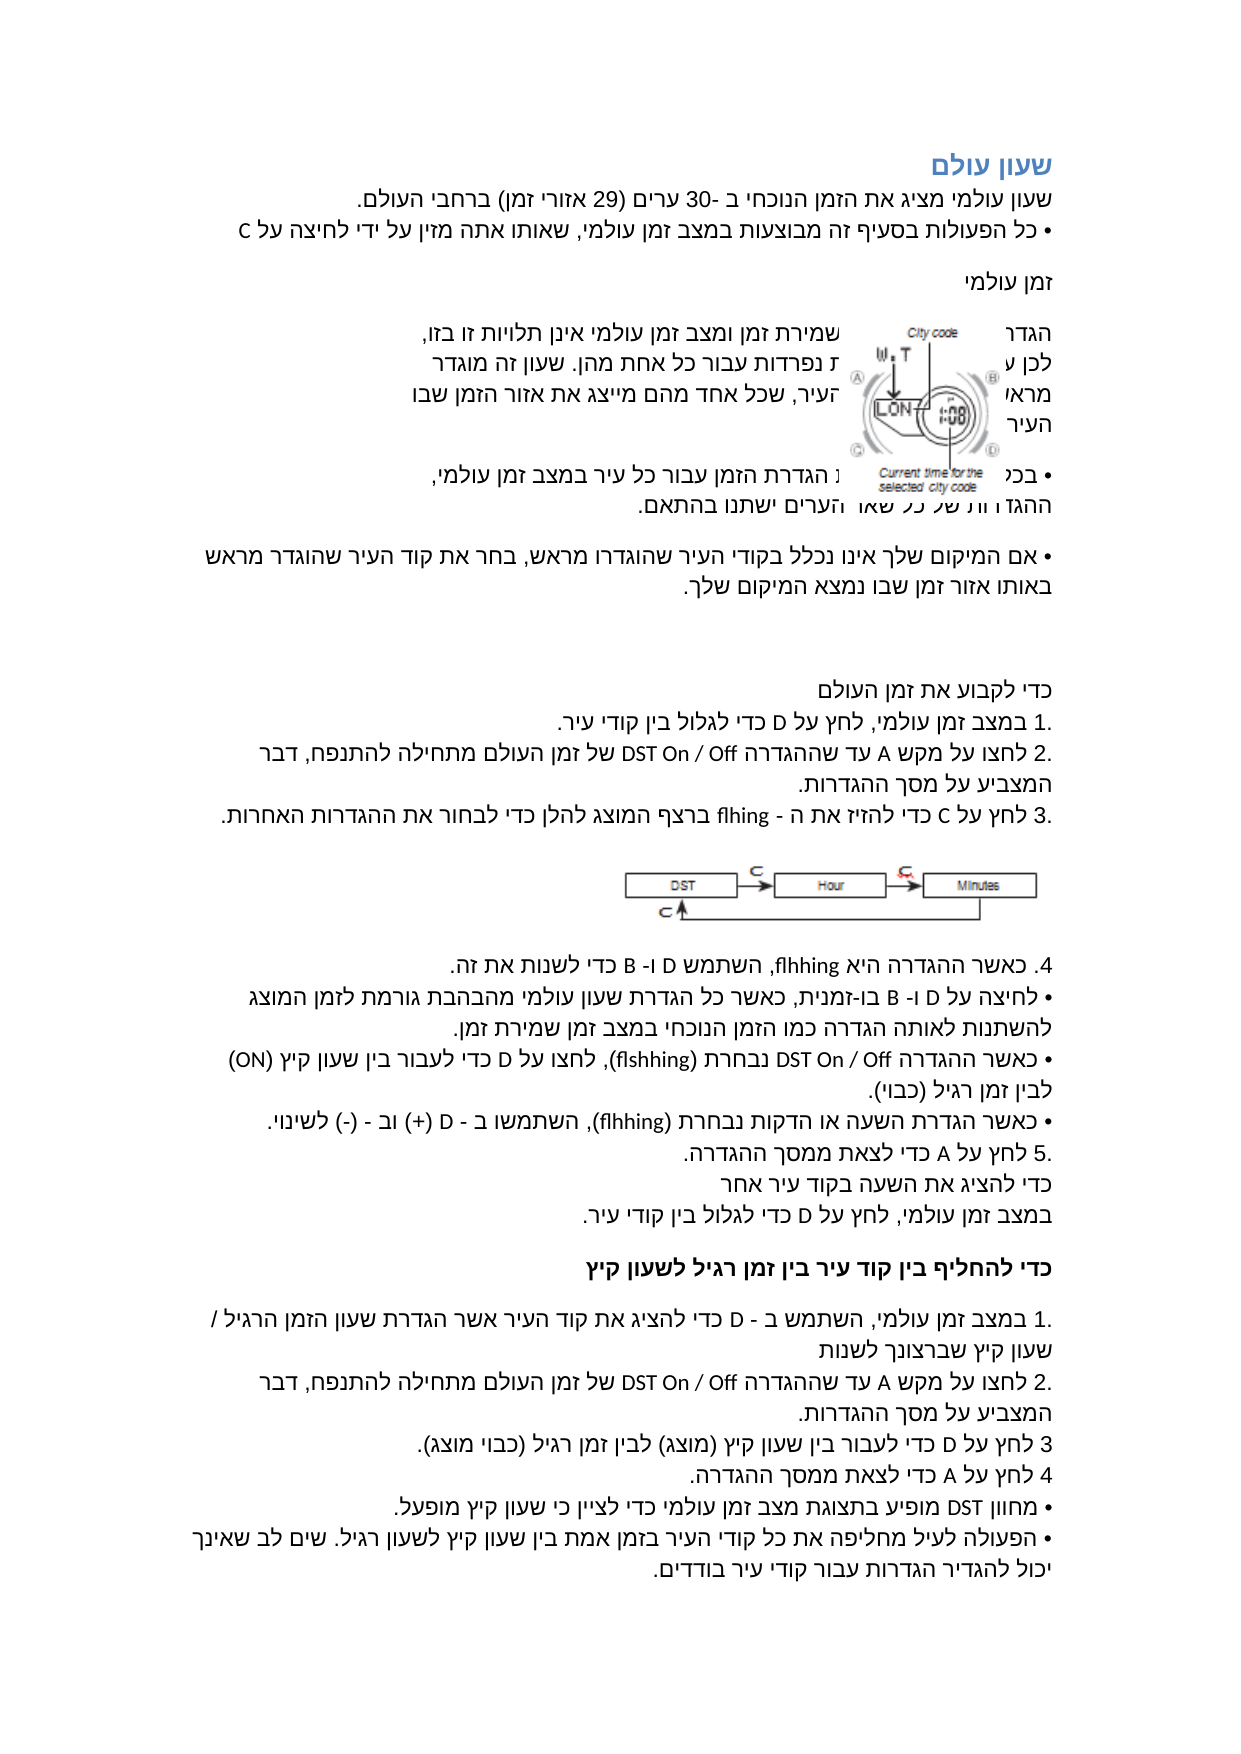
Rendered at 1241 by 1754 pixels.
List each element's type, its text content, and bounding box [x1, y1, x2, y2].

picture [838, 315, 1006, 503]
picture [605, 854, 1053, 927]
text • אם המיקום שלך אינו נכלל בקודי העיר שהוגדרו מראש, בחר את קוד העיר שהוגדר מראש באותו אזור זמן שבו נמצא המיקום שלך. [187, 543, 1053, 600]
text הגדרות הזמן של מצב שמירת זמן ומצב זמן עולמי אינן תלויות זו בזו, לכן עליך לקבוע הגדרות נפרדות עבור כל אחת מהן. שעון זה מוגדר מראש עם מספר קודי העיר, שכל אחד מהם מייצג את אזור הזמן שבו העיר ממוקמת. [187, 320, 838, 437]
subtitle שעון עולם [187, 150, 1053, 181]
text זמן עולמי [187, 269, 1053, 296]
text כדי להחליף בין קוד עיר בין זמן רגיל לשעון קיץ [187, 1254, 1053, 1281]
text שעון עולמי מציג את הזמן הנוכחי ב -30 ערים (29 אזורי זמן) ברחבי העולם. • כל הפעולות בסעיף זה מבוצעות במצב זמן עולמי, שאותו אתה מזין על ידי לחיצה על C [187, 186, 1053, 244]
text 4. כאשר ההגדרה היא flhhing, השתמש D ו- B כדי לשנות את זה. • לחיצה על D ו- B בו-זמנית, כאשר כל הגדרת שעון עולמי מהבהבת גורמת לזמן המוצג להשתנות לאותה הגדרה כמו הזמן הנוכחי במצב זמן שמירת זמן. • כאשר ההגדרה DST On / Off נבחרת (flshhing), לחצו על D כדי לעבור בין שעון קיץ (ON) לבין זמן רגיל (כבוי). • כאשר הגדרת השעה או הדקות נבחרת (flhhing), השתמשו ב - D (+) וב - (-) לשינוי. .5 לחץ על A כדי לצאת ממסך ההגדרה. כדי להציג את השעה בקוד עיר אחר במצב זמן עולמי, לחץ על D כדי לגלול בין קודי עיר. [187, 951, 1053, 1229]
text • בכל פעם שתשנה את הגדרת הזמן עבור כל עיר במצב זמן עולמי, ההגדרות של כל שאר הערים ישתנו בהתאם. [187, 462, 1053, 518]
text .1 במצב זמן עולמי, השתמש ב - D כדי להציג את קוד העיר אשר הגדרת שעון הזמן הרגיל / שעון קיץ שברצונך לשנות .2 לחצו על מקש A עד שההגדרה DST On / Off של זמן העולם מתחילה להתנפח, דבר המצביע על מסך ההגדרות. 3 לחץ על D כדי לעבור בין שעון קיץ (מוצג) לבין זמן רגיל (כבוי מוצג). 4 לחץ על A כדי לצאת ממסך ההגדרה. • מחוון DST מופיע בתצוגת מצב זמן עולמי כדי לציין כי שעון קיץ מופעל. • הפעולה לעיל מחליפה את כל קודי העיר בזמן אמת בין שעון קיץ לשעון רגיל. שים לב שאינך יכול להגדיר הגדרות עבור קודי עיר בודדים. [187, 1306, 1053, 1582]
text כדי לקבוע את זמן העולם .1 במצב זמן עולמי, לחץ על D כדי לגלול בין קודי עיר. .2 לחצו על מקש A עד שההגדרה DST On / Off של זמן העולם מתחילה להתנפח, דבר המצביע על מסך ההגדרות. .3 לחץ על C כדי להזיז את ה - flhing ברצף המוצג להלן כדי לבחור את ההגדרות האחרות. [187, 677, 1053, 829]
